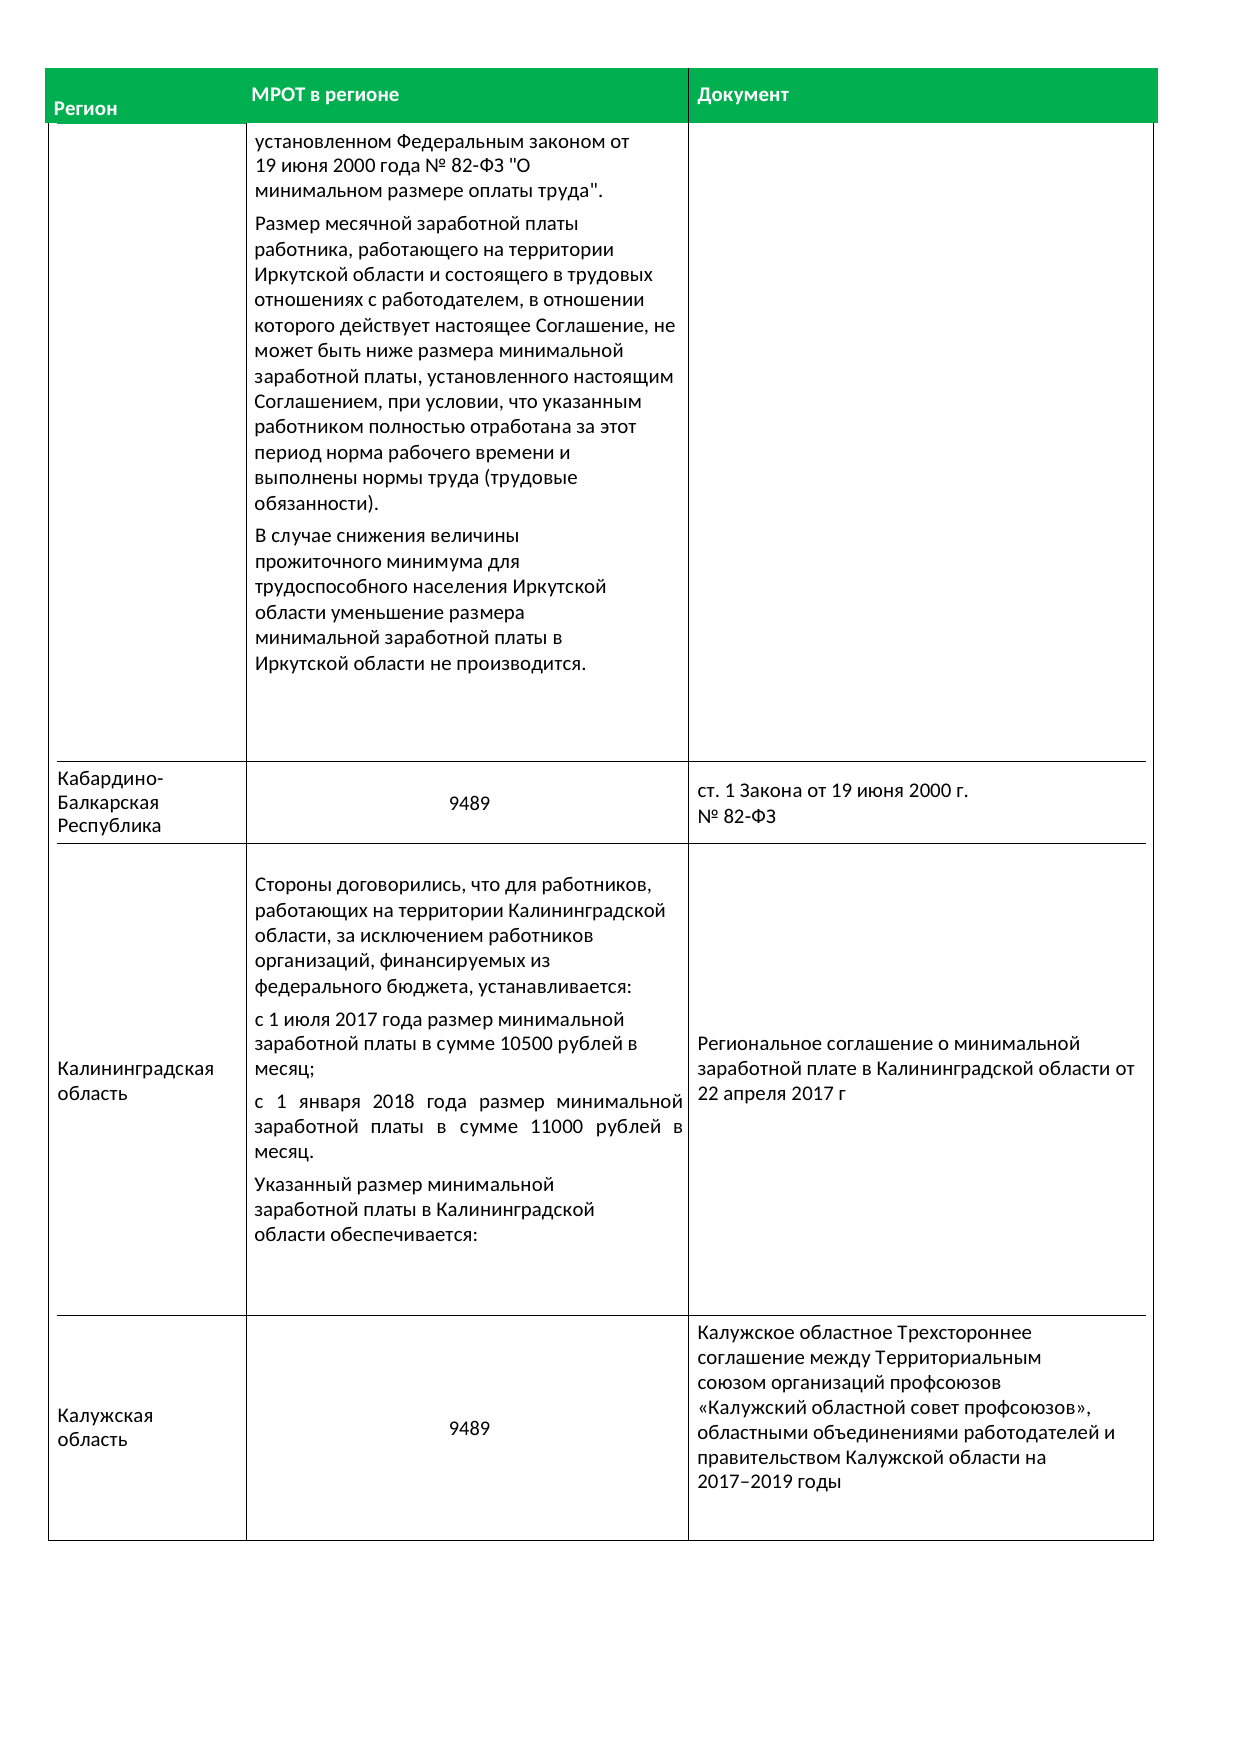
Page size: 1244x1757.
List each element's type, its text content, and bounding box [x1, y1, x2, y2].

table_cell [689, 123, 1153, 761]
table_header Регион МРОТ в регионе [53, 69, 688, 123]
table_cell ст. 1 Закона от 19 июня 2000 г. № 82-ФЗ [689, 761, 1153, 843]
table_cell [49, 123, 246, 761]
table_cell Калужское областное Трехстороннее соглашение между Территориальным союзом организаций профсоюзов «Калужский областной совет профсоюзов», областными объединениями работодателей и правительством Калужской области на 2017–2019 годы [689, 1315, 1153, 1540]
table_cell 9489 [247, 762, 688, 843]
table_cell Региональное соглашение о минимальной заработной плате в Калининградской области от 22 апреля 2017 г [689, 843, 1153, 1315]
table_cell Калужская область [49, 1315, 246, 1540]
table_cell Кабардино- Балкарская Республика [49, 761, 246, 843]
table_header Документ [689, 69, 1149, 123]
table_cell установленном Федеральным законом от 19 июня 2000 года № 82-ФЗ "О минимальном размере оплаты труда". Размер месячной заработной платы работника, работающего на территории Иркутской области и состоящего в трудовых отношениях с работодателем, в отношении которого действует настоящее Соглашение, не может быть ниже размера минимальной заработной платы, установленного настоящим Соглашением, при условии, что указанным работником полностью отработана за этот период норма рабочего времени и выполнены нормы труда (трудовые обязанности). В случае снижения величины прожиточного минимума для трудоспособного населения Иркутской области уменьшение размера минимальной заработной платы в Иркутской области не производится. [247, 123, 688, 761]
table_cell Стороны договорились, что для работников, работающих на территории Калининградской области, за исключением работников организаций, финансируемых из федерального бюджета, устанавливается: с 1 июля 2017 года размер минимальной заработной платы в сумме 10500 рублей в месяц; с 1 января 2018 года размер минимальной заработной платы в сумме 11000 рублей в месяц. Указанный размер минимальной заработной платы в Калининградской области обеспечивается: [247, 844, 688, 1315]
table_cell Калининградская область [49, 843, 246, 1315]
table_cell 9489 [247, 1316, 688, 1540]
